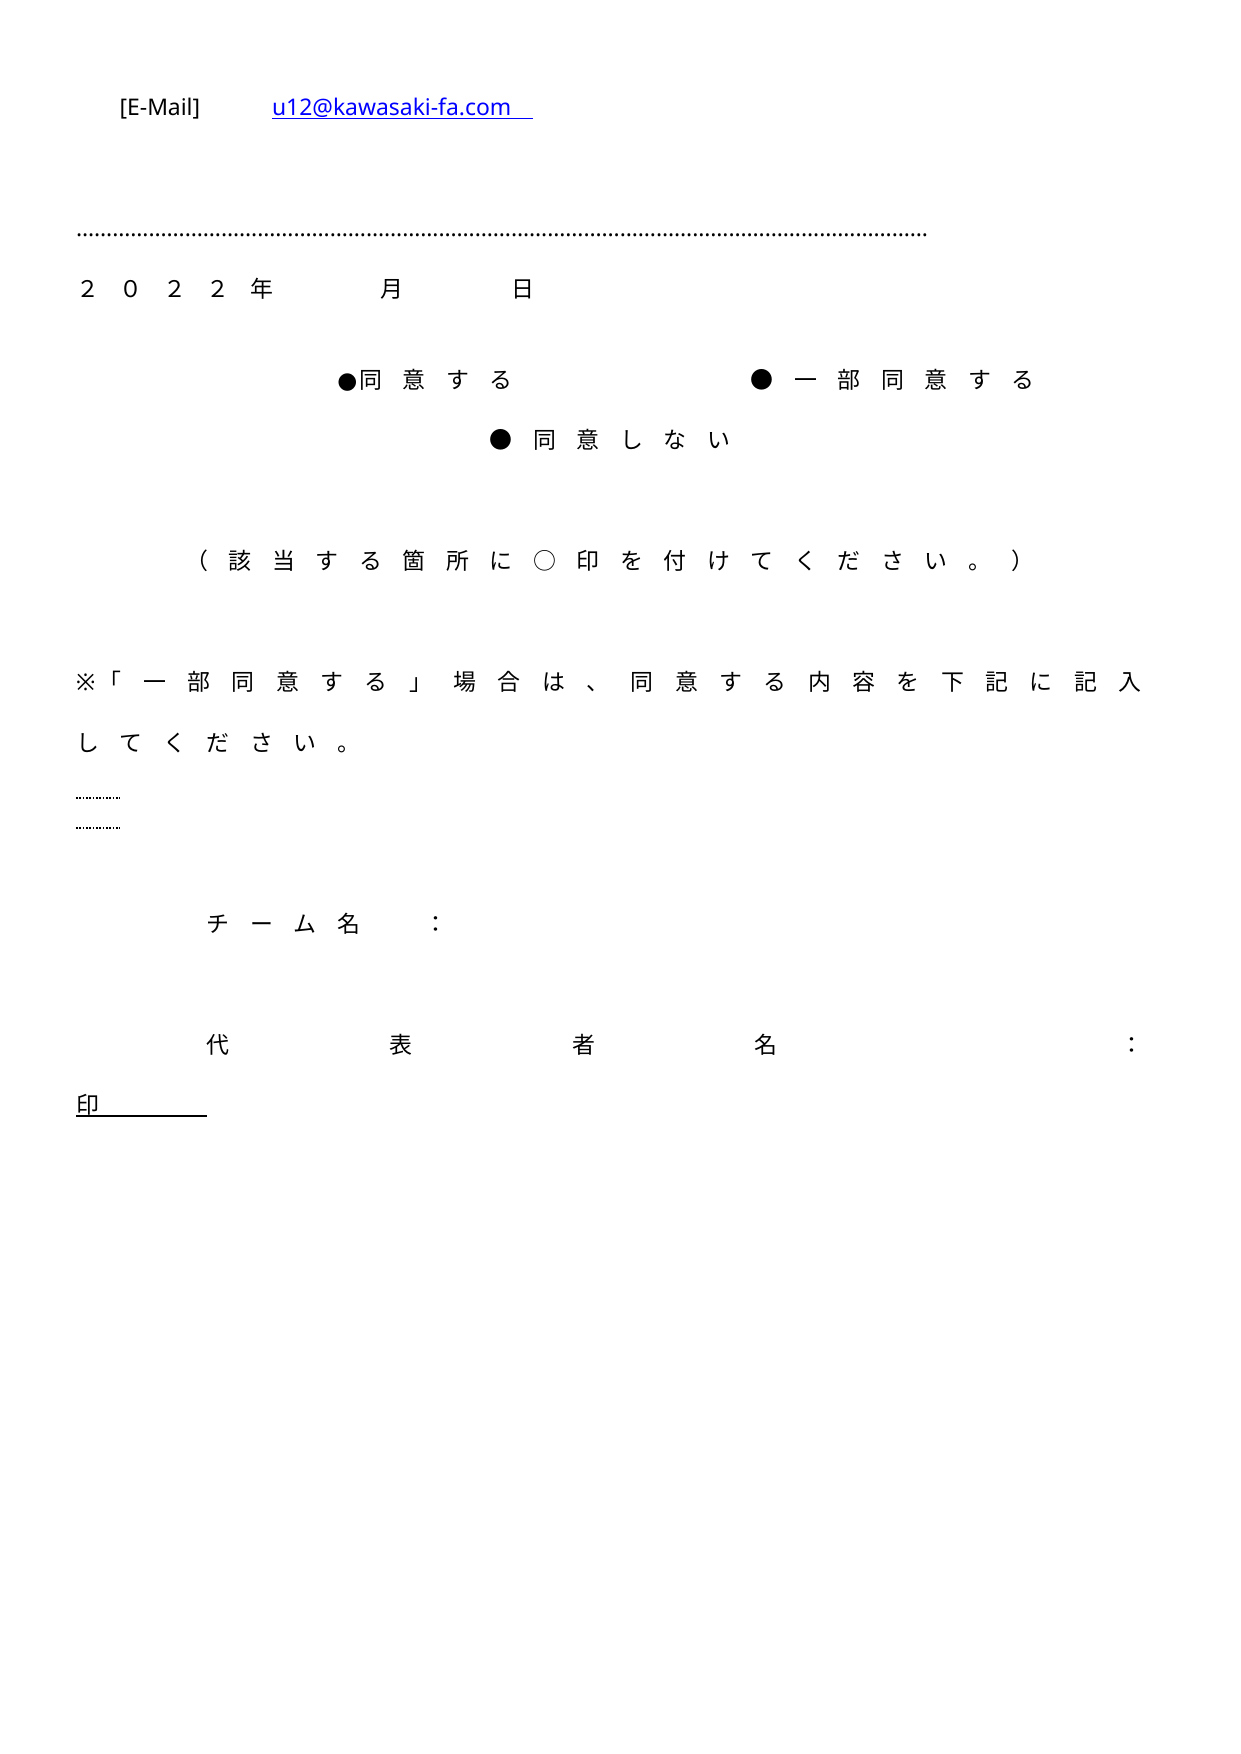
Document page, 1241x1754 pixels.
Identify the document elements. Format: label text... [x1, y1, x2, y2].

text ※「一部同意する」場合は、同意する内容を下記に記入してください。 [76, 650, 1164, 771]
text ２０２２年 月 日 [76, 258, 1164, 318]
text （該当する箇所に○印を付けてください。） [76, 529, 1164, 590]
text ●同意する ●一部同意する ●同意しない [76, 348, 1164, 469]
text …………………………………………………………………………………………………………………………… [76, 197, 1164, 258]
text [E-Mail] u12@kawasaki-fa.com [98, 76, 1164, 137]
text 代表者名 ： 印 [76, 1013, 1164, 1134]
text チーム名 ： [76, 892, 1164, 952]
